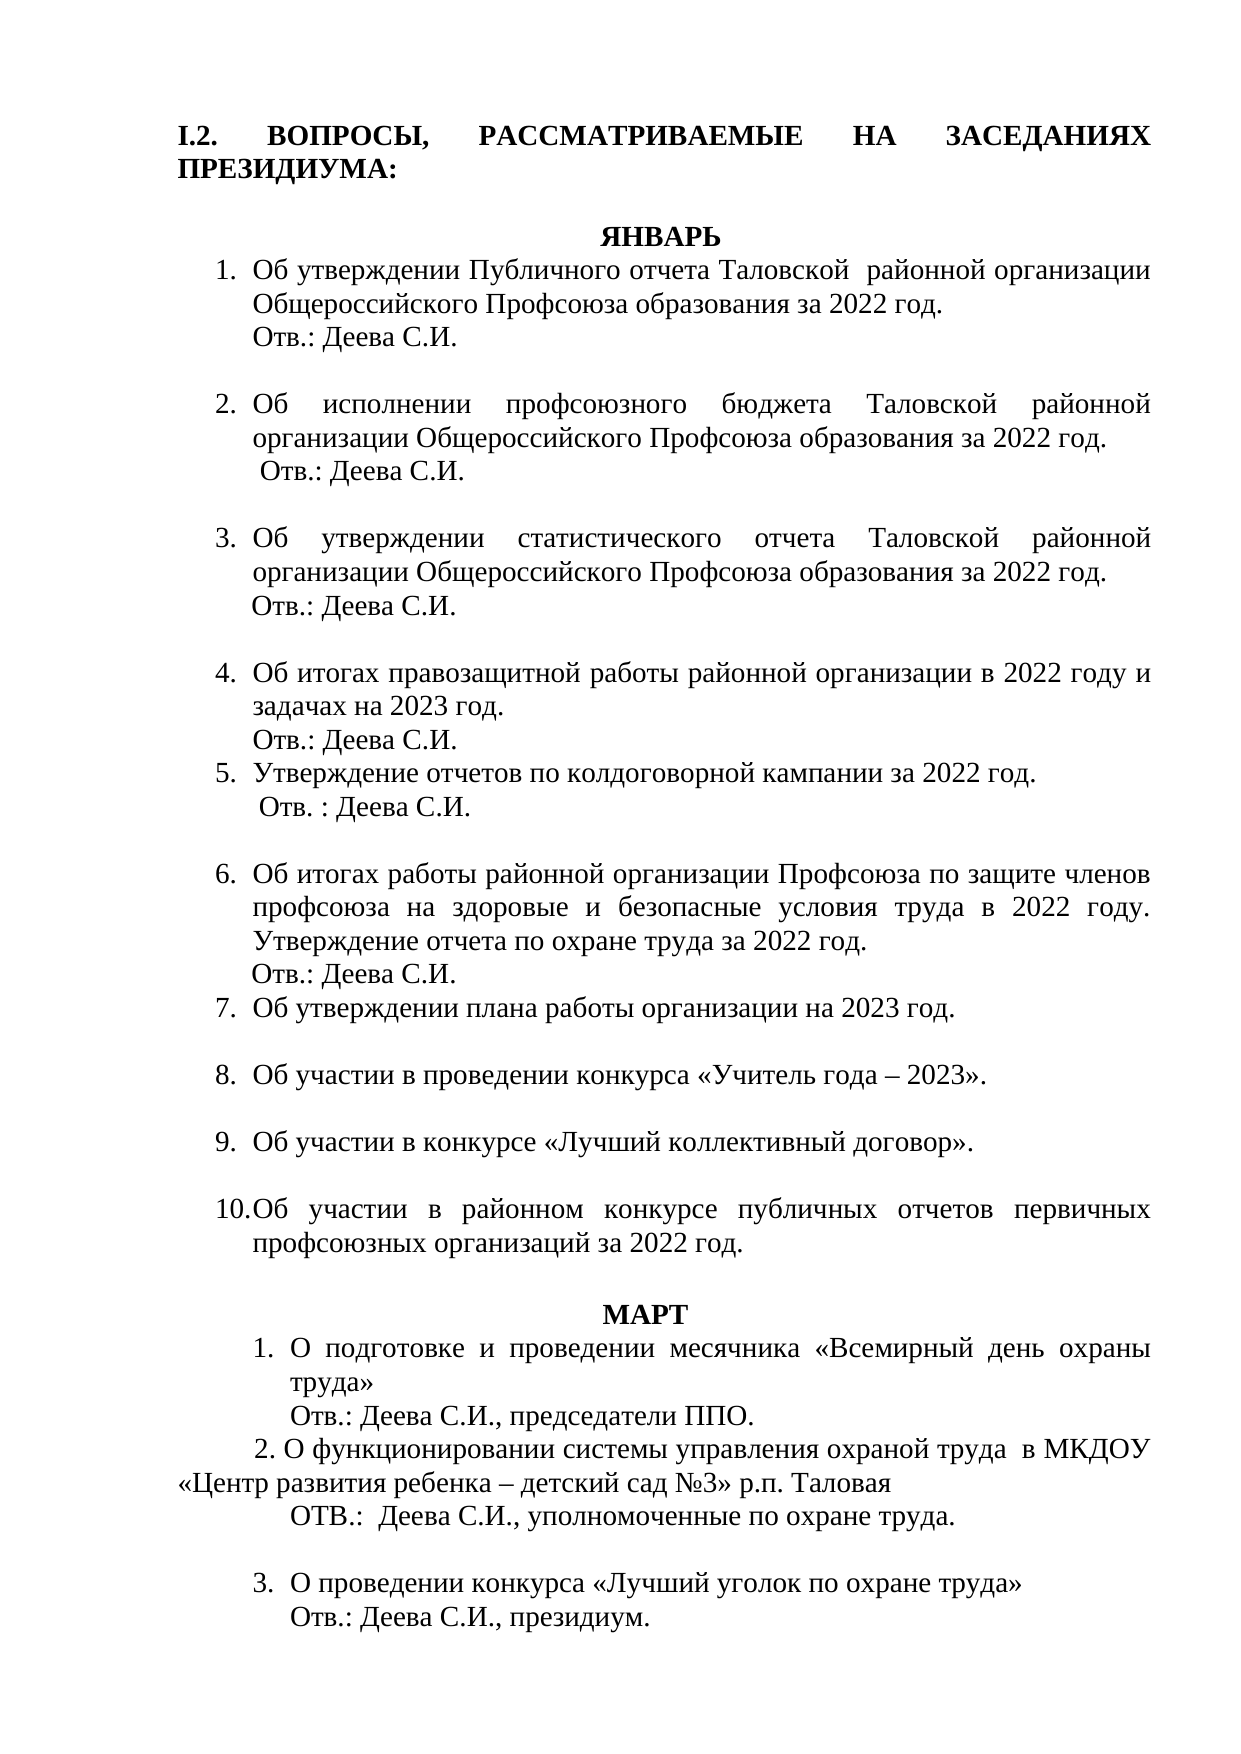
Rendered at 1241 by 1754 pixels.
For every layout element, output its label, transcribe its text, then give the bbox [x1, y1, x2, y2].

text ЯНВАРЬ [177, 219, 1152, 252]
list Утверждение отчетов по колдоговорной кампании за 2022 год. [215, 755, 1152, 789]
list Отв.: Деева С.И. [252, 453, 1152, 487]
list Отв.: Деева С.И., председатели ППО. [290, 1398, 1152, 1431]
list Об утверждении Публичного отчета Таловской районной организации Общероссийского Профсоюза образования за 2022 год. [215, 252, 1152, 319]
list ОТВ.: Деева С.И., уполномоченные по охране труда. [290, 1498, 1152, 1532]
list Об участии в проведении конкурса «Учитель года – 2023». [215, 1057, 1152, 1091]
list Отв.: Деева С.И. [252, 319, 1152, 353]
list Об участии в районном конкурсе публичных отчетов первичных профсоюзных организаций за 2022 год. [215, 1191, 1152, 1258]
list Об утверждении плана работы организации на 2023 год. [215, 990, 1152, 1024]
list Об итогах работы районной организации Профсоюза по защите членов профсоюза на здоровые и безопасные условия труда в 2022 году. Утверждение отчета по охране труда за 2022 год. [215, 856, 1152, 957]
text Отв.: Деева С.И. [215, 957, 1152, 990]
list Об итогах правозащитной работы районной организации в 2022 году и задачах на 2023 год. [215, 655, 1152, 722]
text Отв.: Деева С.И. [215, 588, 1152, 621]
text Отв. : Деева С.И. [215, 789, 1152, 822]
list Отв.: Деева С.И., президиум. [290, 1599, 1152, 1632]
list О проведении конкурса «Лучший уголок по охране труда» [252, 1565, 1152, 1599]
list Об участии в конкурсе «Лучший коллективный договор». [215, 1124, 1152, 1158]
text 2. О функционировании системы управления охраной труда в МКДОУ «Центр развития ребенка – детский сад №3» р.п. Таловая [177, 1431, 1152, 1498]
list О подготовке и проведении месячника «Всемирный день охраны труда» [252, 1331, 1152, 1398]
list МАРТ [252, 1297, 1152, 1331]
list Об исполнении профсоюзного бюджета Таловской районной организации Общероссийского Профсоюза образования за 2022 год. [215, 386, 1152, 453]
list Об утверждении статистического отчета Таловской районной организации Общероссийского Профсоюза образования за 2022 год. [215, 521, 1152, 588]
text I.2. ВОПРОСЫ, РАССМАТРИВАЕМЫЕ НА ЗАСЕДАНИЯХ ПРЕЗИДИУМА: [177, 118, 1152, 185]
list Отв.: Деева С.И. [252, 722, 1152, 755]
